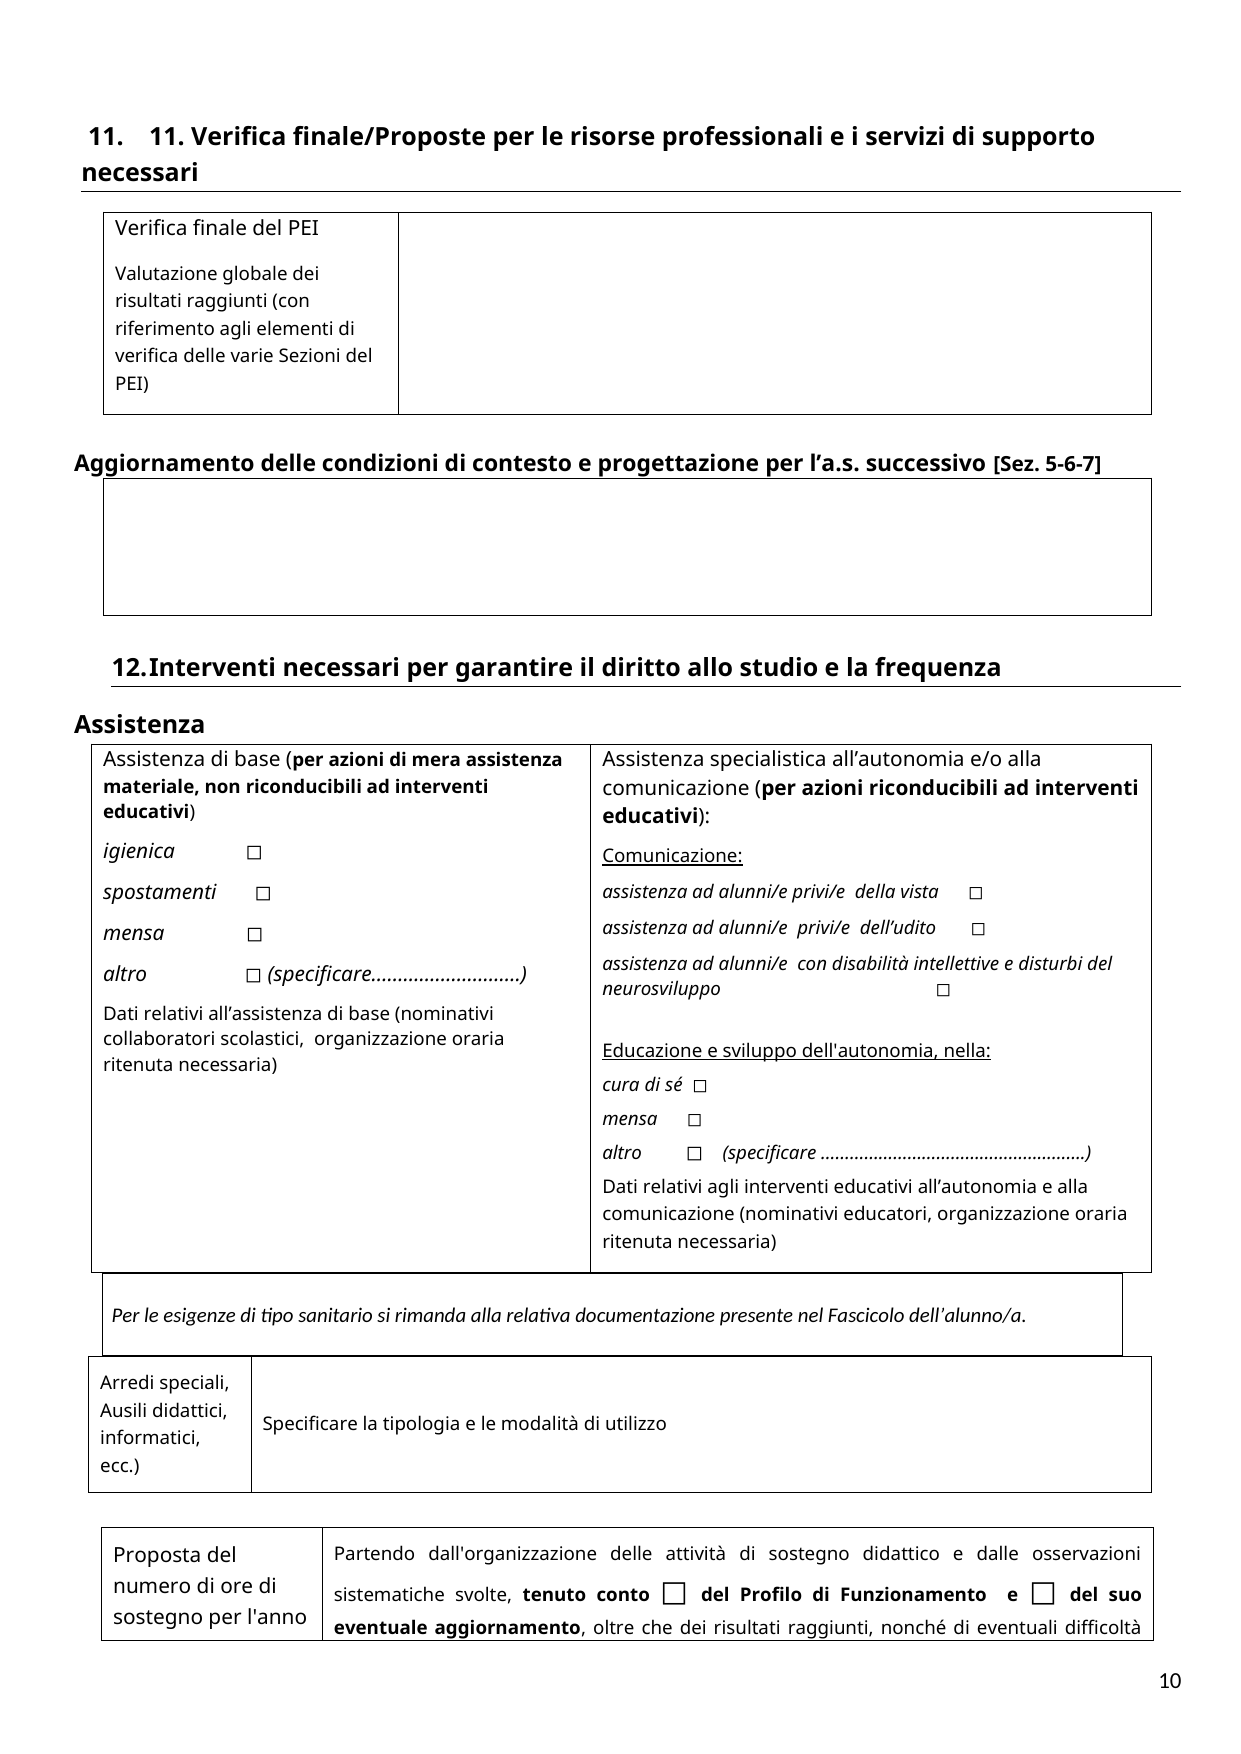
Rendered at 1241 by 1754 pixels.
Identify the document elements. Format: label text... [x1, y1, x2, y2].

table_header [399, 213, 1151, 414]
subtitle Interventi necessari per garantire il diritto allo studio e la frequenza [111, 650, 1181, 686]
text Per le esigenze di tipo sanitario si rimanda alla relativa documentazione presente nel Fascicolo dell’alunno/a. [103, 1299, 1122, 1327]
subtitle 11. Verifica finale/Proposte per le risorse professionali e i servizi di supporto necessari [81, 118, 1181, 191]
table_header Assistenza di base (per azioni di mera assistenza materiale, non riconducibili ad interventi educativi) igienica spostamenti mensa altro (specificare……………………….) Dati relativi all’assistenza di base (nominativi collaboratori scolastici, organizzazione oraria ritenuta necessaria) [92, 745, 590, 1272]
table_header [104, 479, 1151, 615]
table_header Verifica finale del PEI Valutazione globale dei risultati raggiunti (con riferimento agli elementi di verifica delle varie Sezioni del PEI) [104, 213, 398, 414]
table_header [323, 1528, 1153, 1639]
text Assistenza [74, 707, 1181, 741]
table_header Specificare la tipologia e le modalità di utilizzo [252, 1357, 1151, 1492]
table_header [102, 1528, 322, 1639]
table_header Assistenza specialistica all’autonomia e/o alla comunicazione (per azioni riconducibili ad interventi educativi): Comunicazione: assistenza ad alunni/e privi/e della vista assistenza ad alunni/e privi/e dell’udito assistenza ad alunni/e con disabilità intellettive e disturbi del neurosviluppo Educazione e sviluppo dell'autonomia, nella: cura di sé ◻ mensa ◻ altro ◻ (specificare ……………………………………………….) Dati relativi agli interventi educativi all’autonomia e alla comunicazione (nominativi educatori, organizzazione oraria ritenuta necessaria) [591, 745, 1151, 1272]
table_header Arredi speciali, Ausili didattici, informatici, ecc.) [89, 1357, 251, 1492]
text Aggiornamento delle condizioni di contesto e progettazione per l’a.s. successivo [Sez. 5-6-7] [74, 446, 1181, 478]
